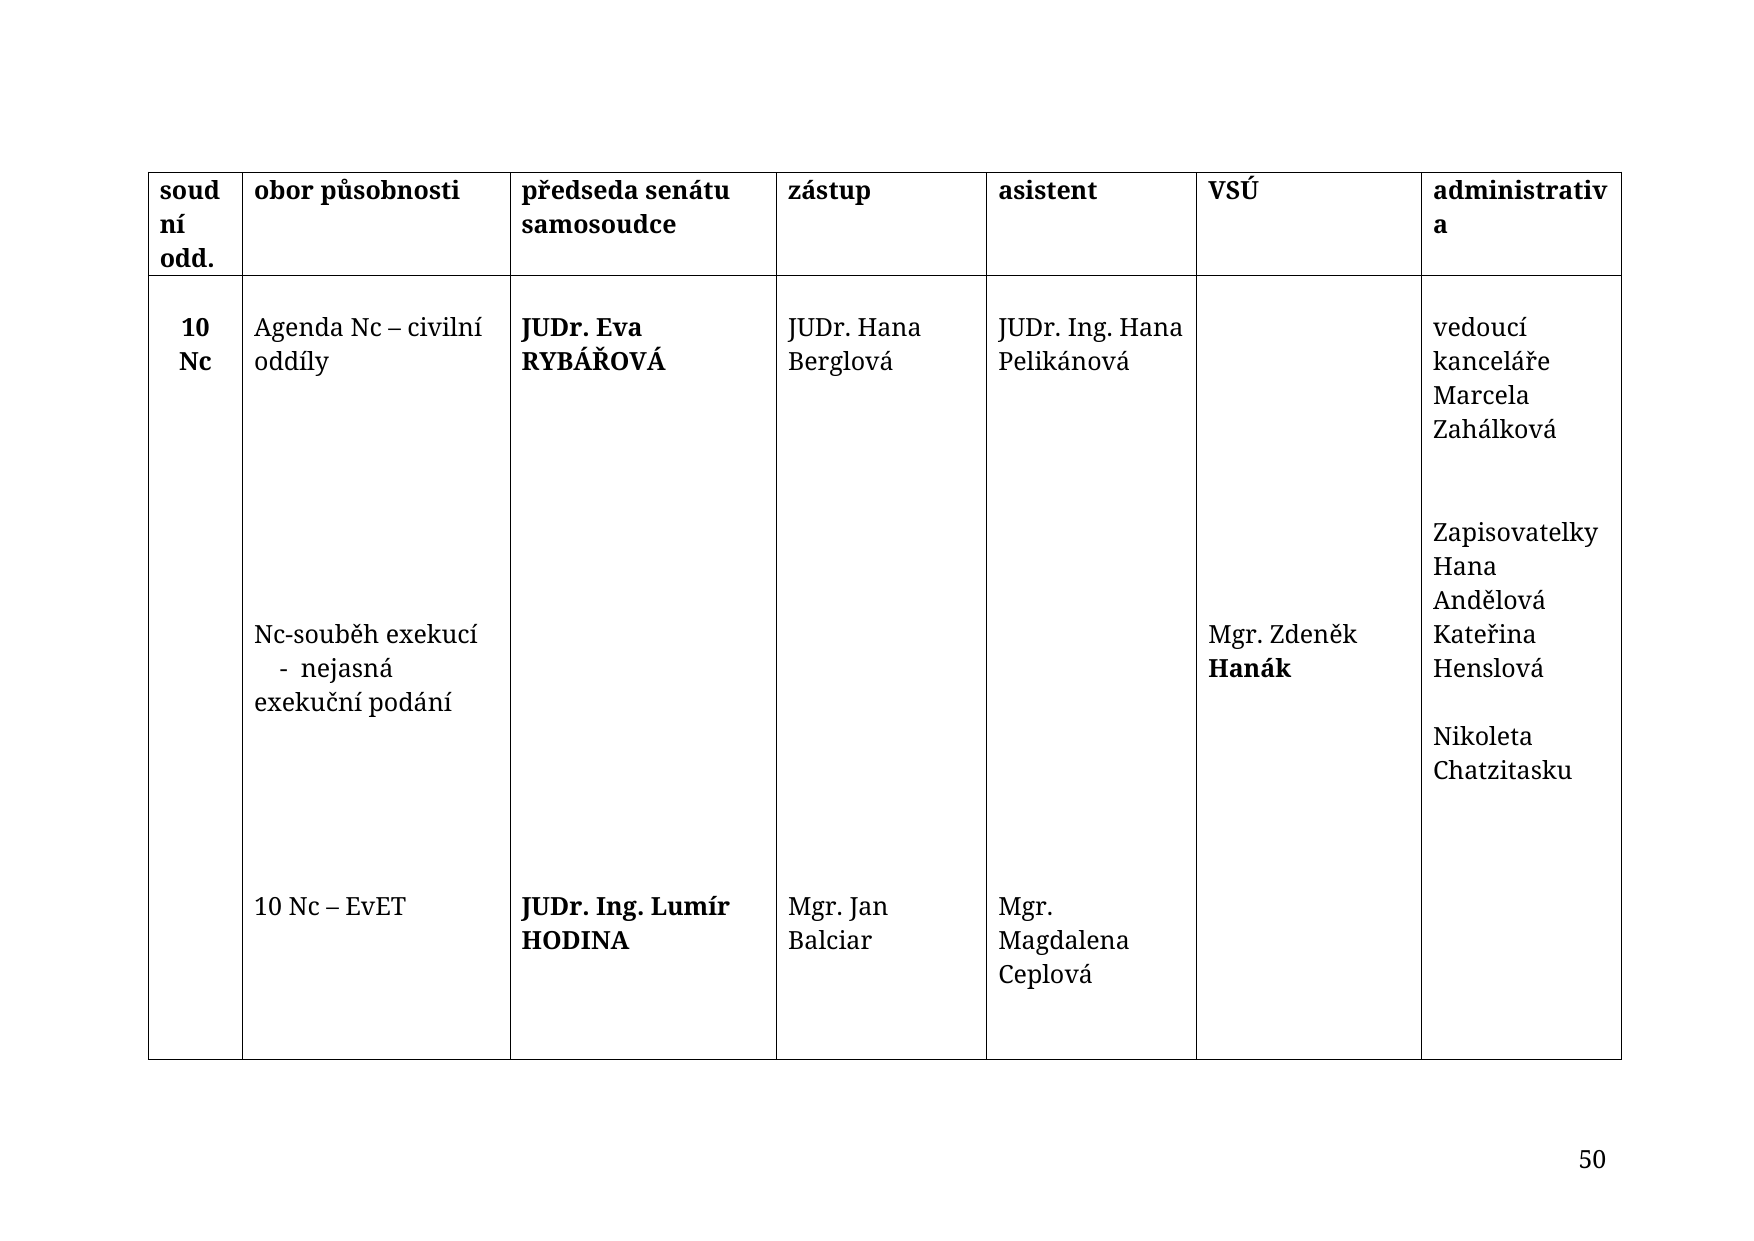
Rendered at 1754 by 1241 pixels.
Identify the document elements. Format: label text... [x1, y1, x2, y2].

table_cell Mgr. Zdeněk Hanák [1197, 276, 1421, 1059]
table_cell JUDr. Eva RYBÁŘOVÁ JUDr. Ing. Lumír Hodina [511, 276, 776, 1059]
table_header VSÚ [1197, 173, 1421, 275]
table_header soudní odd. [149, 173, 242, 275]
table_cell 10 Nc [149, 276, 242, 1059]
table_header administrativa [1422, 173, 1621, 275]
table_header obor působnosti [243, 173, 510, 275]
table_cell Agenda Nc – civilní oddíly Nc-souběh exekucí - nejasná exekuční podání 10 Nc – EvET [243, 276, 510, 1059]
table_cell JUDr. Ing. Hana Pelikánová Mgr. Magdalena Ceplová [987, 276, 1196, 1059]
table_cell vedoucí kanceláře Marcela Zahálková Zapisovatelky Hana Andělová Kateřina Henslová Nikoleta Chatzitasku [1422, 276, 1621, 1059]
table_header asistent [987, 173, 1196, 275]
table_header předseda senátu samosoudce [511, 173, 776, 275]
table_header zástup [777, 173, 986, 275]
table_cell JUDr. Hana Berglová Mgr. Jan Balciar [777, 276, 986, 1059]
